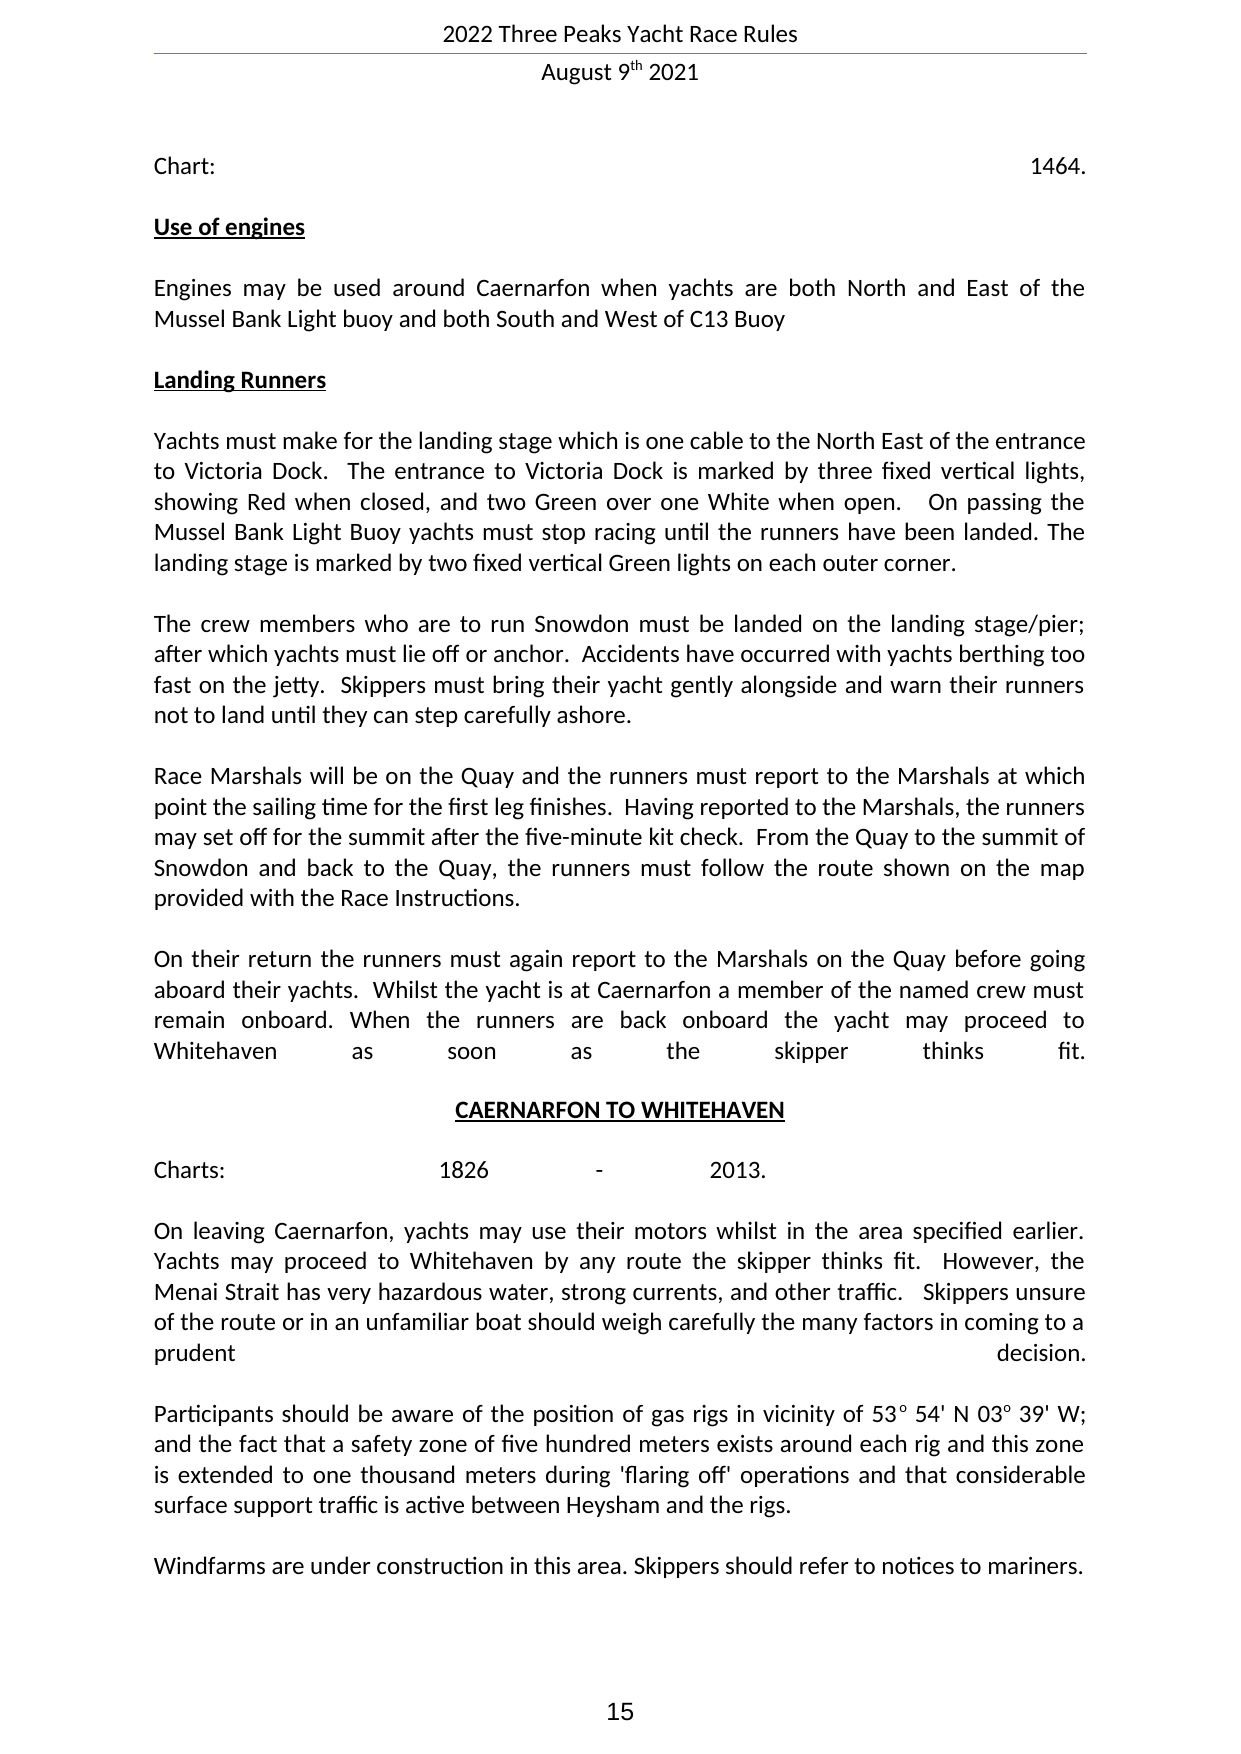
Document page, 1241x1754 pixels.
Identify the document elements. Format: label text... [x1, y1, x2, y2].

text Race Marshals will be on the Quay and the runners must report to the Marshals at which point the sailing time for the first leg finishes. Having reported to the Marshals, the runners may set off for the summit after the five-minute kit check. From the Quay to the summit of Snowdon and back to the Quay, the runners must follow the route shown on the map provided with the Race Instructions. [153, 761, 1087, 913]
text On their return the runners must again report to the Marshals on the Quay before going aboard their yachts. Whilst the yacht is at Caernarfon a member of the named crew must remain onboard. When the runners are back onboard the yacht may proceed to Whitehaven as soon as the skipper thinks fit. [153, 944, 1087, 1094]
text Charts: 1826 - 2013. On leaving Caernarfon, yachts may use their motors whilst in the area specified earlier. Yachts may proceed to Whitehaven by any route the skipper thinks fit. However, the Menai Strait has very hazardous water, strong currents, and other traffic. Skippers unsure of the route or in an unfamiliar boat should weigh carefully the many factors in coming to a prudent decision. Participants should be aware of the position of gas rigs in vicinity of 53o 54' N 03o 39' W; and the fact that a safety zone of five hundred meters exists around each rig and this zone is extended to one thousand meters during 'flaring off' operations and that considerable surface support traffic is active between Heysham and the rigs. [153, 1154, 1087, 1520]
text Chart: 1464. Use of engines [153, 150, 1087, 242]
text Windfarms are under construction in this area. Skippers should refer to notices to mariners. [153, 1551, 1087, 1581]
text CAERNARFON TO WHITEHAVEN [153, 1094, 1087, 1154]
text Landing Runners [153, 364, 1087, 394]
text Yachts must make for the landing stage which is one cable to the North East of the entrance to Victoria Dock. The entrance to Victoria Dock is marked by three fixed vertical lights, showing Red when closed, and two Green over one White when open. On passing the Mussel Bank Light Buoy yachts must stop racing until the runners have been landed. The landing stage is marked by two fixed vertical Green lights on each outer corner. [153, 425, 1087, 577]
text Engines may be used around Caernarfon when yachts are both North and East of the Mussel Bank Light buoy and both South and West of C13 Buoy [153, 272, 1087, 333]
text The crew members who are to run Snowdon must be landed on the landing stage/pier; after which yachts must lie off or anchor. Accidents have occurred with yachts berthing too fast on the jetty. Skippers must bring their yacht gently alongside and warn their runners not to land until they can step carefully ashore. [153, 608, 1087, 730]
